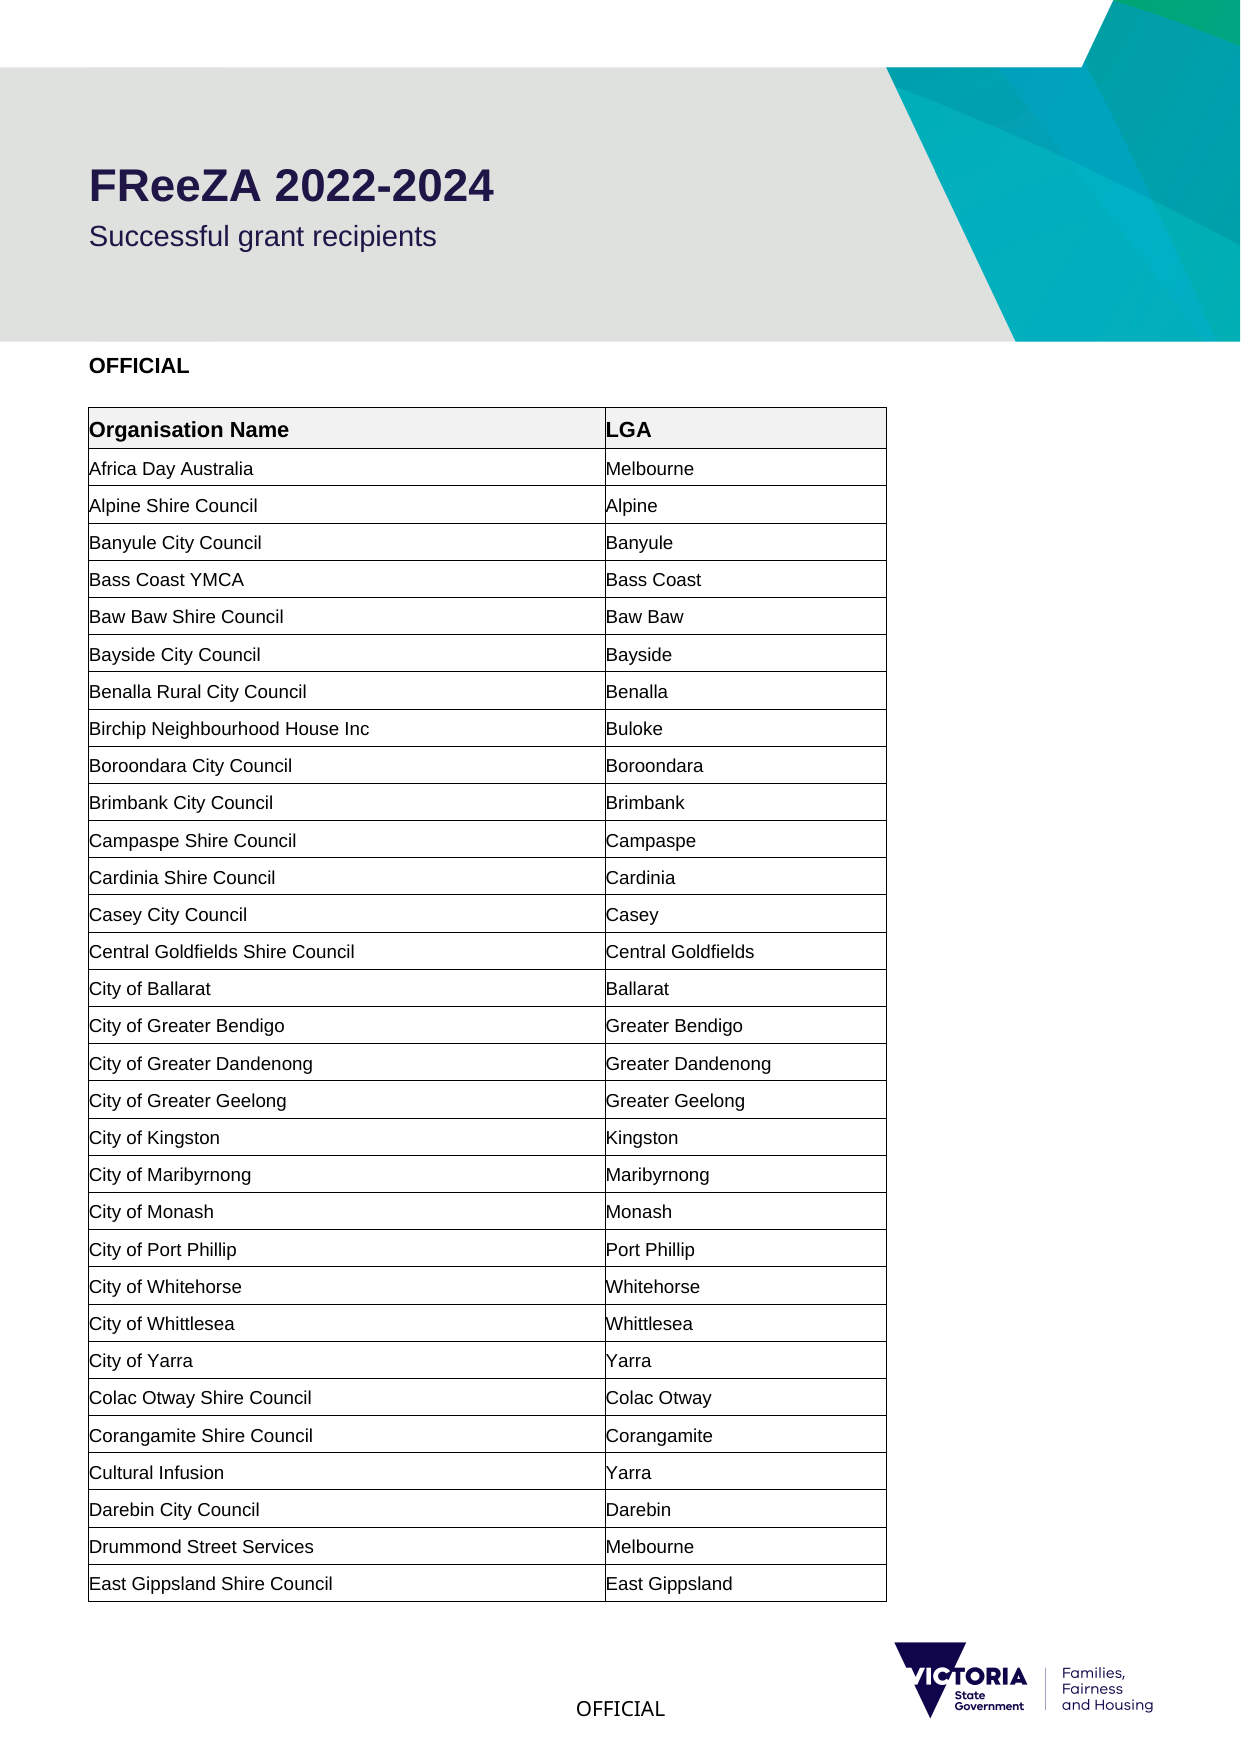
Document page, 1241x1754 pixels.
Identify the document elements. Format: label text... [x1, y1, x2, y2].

table_cell Campaspe Shire Council [89, 821, 605, 857]
table_cell City of Kingston [89, 1119, 605, 1155]
table_cell Ballarat [606, 970, 886, 1006]
table_cell Alpine Shire Council [89, 486, 605, 522]
picture [0, 1588, 1241, 1754]
table_cell Darebin City Council [89, 1490, 605, 1527]
table_cell Drummond Street Services [89, 1528, 605, 1564]
table_cell Corangamite [606, 1416, 886, 1452]
picture [0, 0, 1241, 342]
table_cell Corangamite Shire Council [89, 1416, 605, 1452]
table_cell East Gippsland [606, 1565, 886, 1601]
table_cell Baw Baw Shire Council [89, 598, 605, 634]
table_cell Bass Coast [606, 561, 886, 597]
table_cell Boroondara [606, 747, 886, 783]
table_cell City of Whittlesea [89, 1305, 605, 1341]
table_cell Greater Geelong [606, 1081, 886, 1117]
table_cell Port Phillip [606, 1230, 886, 1266]
table_cell Casey City Council [89, 895, 605, 932]
table_cell Greater Bendigo [606, 1007, 886, 1043]
table_cell Banyule [606, 524, 886, 560]
table_cell LGA [606, 408, 886, 448]
table_cell City of Maribyrnong [89, 1156, 605, 1192]
table_cell Bass Coast YMCA [89, 561, 605, 597]
table_cell City of Yarra [89, 1342, 605, 1378]
table_cell Melbourne [606, 449, 886, 485]
table_cell Cardinia Shire Council [89, 858, 605, 894]
table_cell Boroondara City Council [89, 747, 605, 783]
table_cell Buloke [606, 710, 886, 746]
table_cell Greater Dandenong [606, 1044, 886, 1080]
table_cell City of Greater Geelong [89, 1081, 605, 1117]
table_cell Melbourne [606, 1528, 886, 1564]
table_cell Brimbank [606, 784, 886, 820]
table_cell Yarra [606, 1342, 886, 1378]
table_cell City of Ballarat [89, 970, 605, 1006]
table_cell Successful grant recipients [89, 219, 605, 349]
table_cell Colac Otway [606, 1379, 886, 1415]
table_cell City of Greater Dandenong [89, 1044, 605, 1080]
table_cell Cultural Infusion [89, 1453, 605, 1489]
table_cell Brimbank City Council [89, 784, 605, 820]
table_cell Bayside City Council [89, 635, 605, 671]
table_cell OFFICIAL [89, 349, 605, 407]
table_cell City of Greater Bendigo [89, 1007, 605, 1043]
table_cell Yarra [606, 1453, 886, 1489]
table_cell City of Port Phillip [89, 1230, 605, 1266]
table_cell Organisation Name [89, 408, 605, 448]
table_cell Central Goldfields Shire Council [89, 933, 605, 969]
table_cell Kingston [606, 1119, 886, 1155]
table_cell Darebin [606, 1490, 886, 1527]
table_cell Bayside [606, 635, 886, 671]
table_cell Whitehorse [606, 1267, 886, 1303]
table_cell East Gippsland Shire Council [89, 1565, 605, 1601]
table_cell Cardinia [606, 858, 886, 894]
table_cell Central Goldfields [606, 933, 886, 969]
table_cell Whittlesea [606, 1305, 886, 1341]
table_cell Casey [606, 895, 886, 932]
table_cell Banyule City Council [89, 524, 605, 560]
table_cell Africa Day Australia [89, 449, 605, 485]
table_cell Alpine [606, 486, 886, 522]
table_cell Birchip Neighbourhood House Inc [89, 710, 605, 746]
table_cell City of Whitehorse [89, 1267, 605, 1303]
table_cell Benalla Rural City Council [89, 672, 605, 708]
table_header FReeZA 2022-2024 [89, 71, 605, 219]
table_cell Colac Otway Shire Council [89, 1379, 605, 1415]
table_cell Campaspe [606, 821, 886, 857]
table_cell Maribyrnong [606, 1156, 886, 1192]
table_cell Monash [606, 1193, 886, 1229]
table_cell Benalla [606, 672, 886, 708]
table_cell Baw Baw [606, 598, 886, 634]
table_cell City of Monash [89, 1193, 605, 1229]
